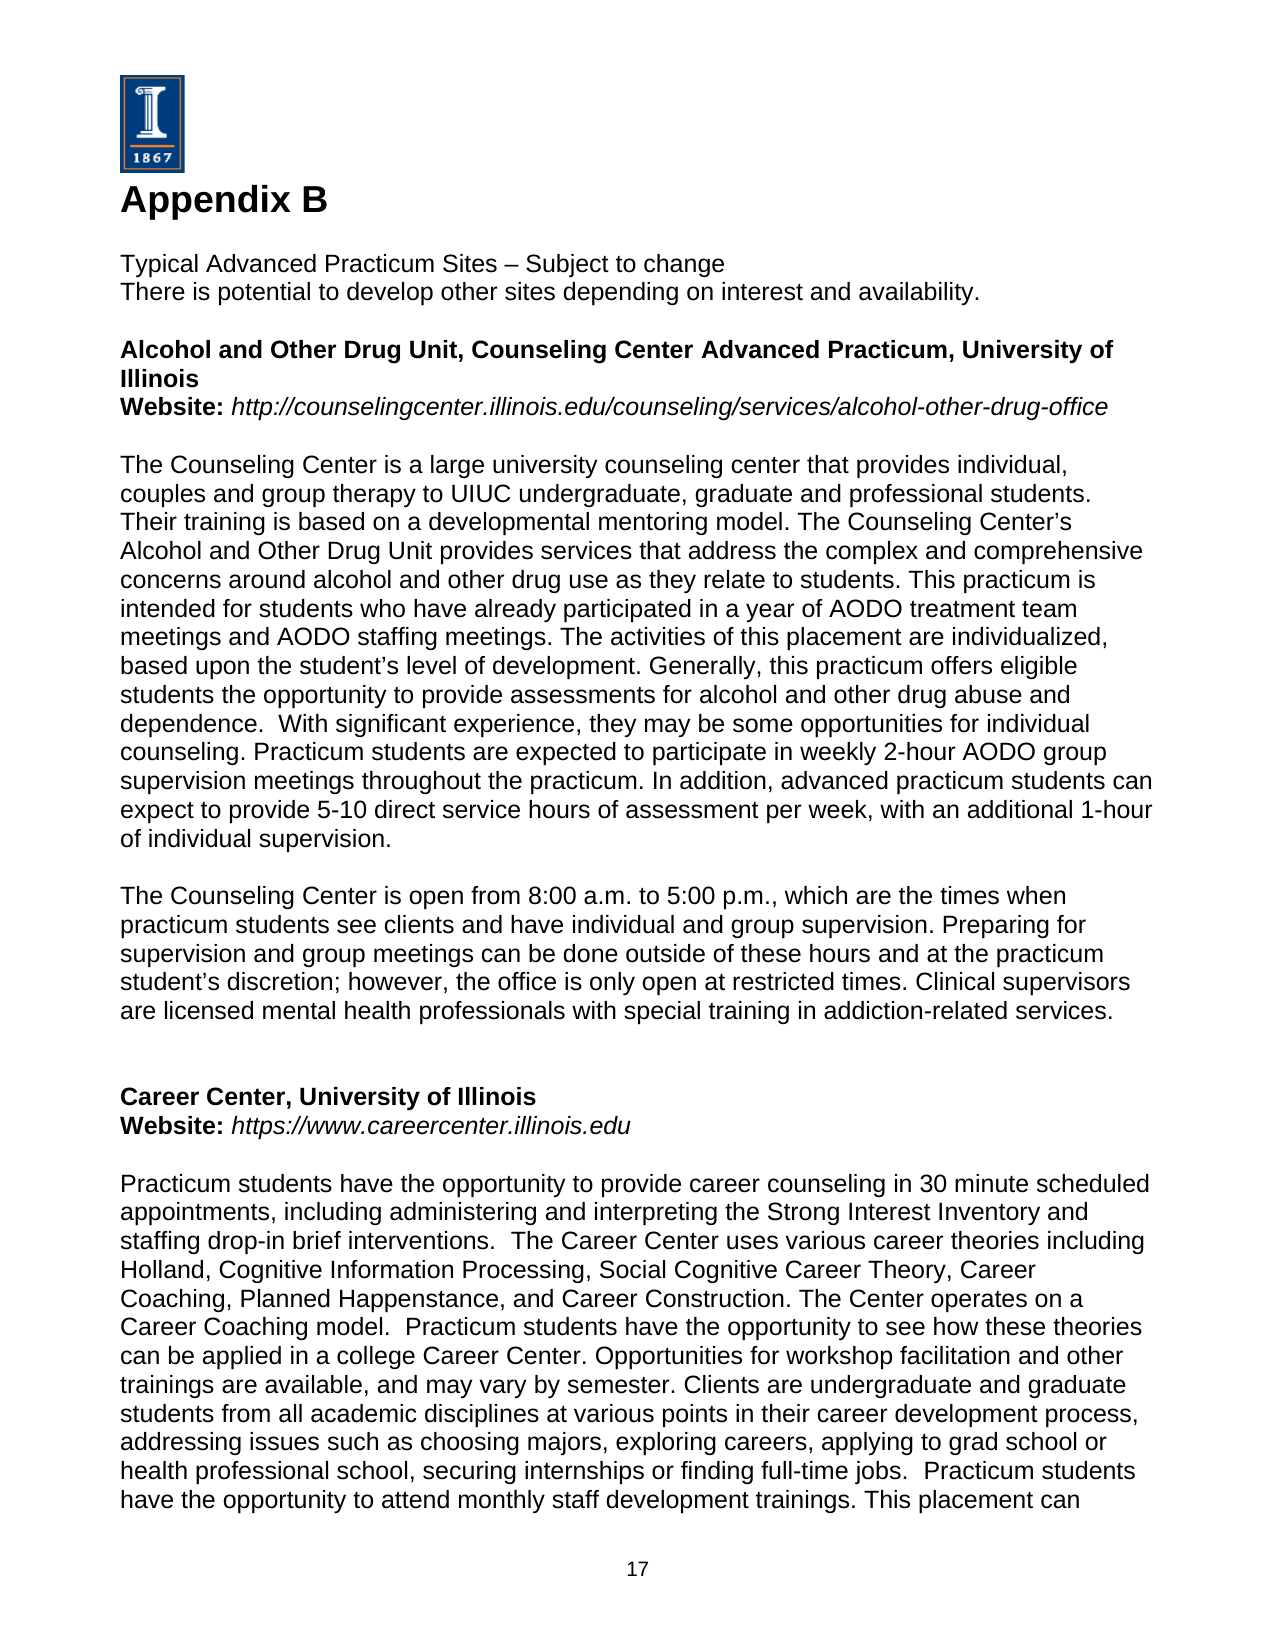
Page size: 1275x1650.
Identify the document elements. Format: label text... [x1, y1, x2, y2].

text There is potential to develop other sites depending on interest and availability. [120, 277, 1155, 306]
text Website: https://www.careercenter.illinois.edu [120, 1111, 1155, 1140]
text The Counseling Center is open from 8:00 a.m. to 5:00 p.m., which are the times when practicum students see clients and have individual and group supervision. Preparing for supervision and group meetings can be done outside of these hours and at the practicum student’s discretion; however, the office is only open at restricted times. Clinical supervisors are licensed mental health professionals with special training in addiction-related services. [120, 881, 1155, 1025]
text Appendix B [120, 177, 1155, 220]
text Alcohol and Other Drug Unit, Counseling Center Advanced Practicum, University of Illinois [120, 335, 1155, 392]
text Website: http://counselingcenter.illinois.edu/counseling/services/alcohol-other-drug-office [120, 392, 1155, 421]
picture [120, 75, 185, 173]
text Typical Advanced Practicum Sites – Subject to change [120, 249, 1155, 277]
text The Counseling Center is a large university counseling center that provides individual, couples and group therapy to UIUC undergraduate, graduate and professional students. Their training is based on a developmental mentoring model. The Counseling Center’s Alcohol and Other Drug Unit provides services that address the complex and comprehensive concerns around alcohol and other drug use as they relate to students. This practicum is intended for students who have already participated in a year of AODO treatment team meetings and AODO staffing meetings. The activities of this placement are individualized, based upon the student’s level of development. Generally, this practicum offers eligible students the opportunity to provide assessments for alcohol and other drug abuse and dependence. With significant experience, they may be some opportunities for individual counseling. Practicum students are expected to participate in weekly 2-hour AODO group supervision meetings throughout the practicum. In addition, advanced practicum students can expect to provide 5-10 direct service hours of assessment per week, with an additional 1-hour of individual supervision. [120, 450, 1155, 852]
text Career Center, University of Illinois [120, 1082, 1155, 1111]
